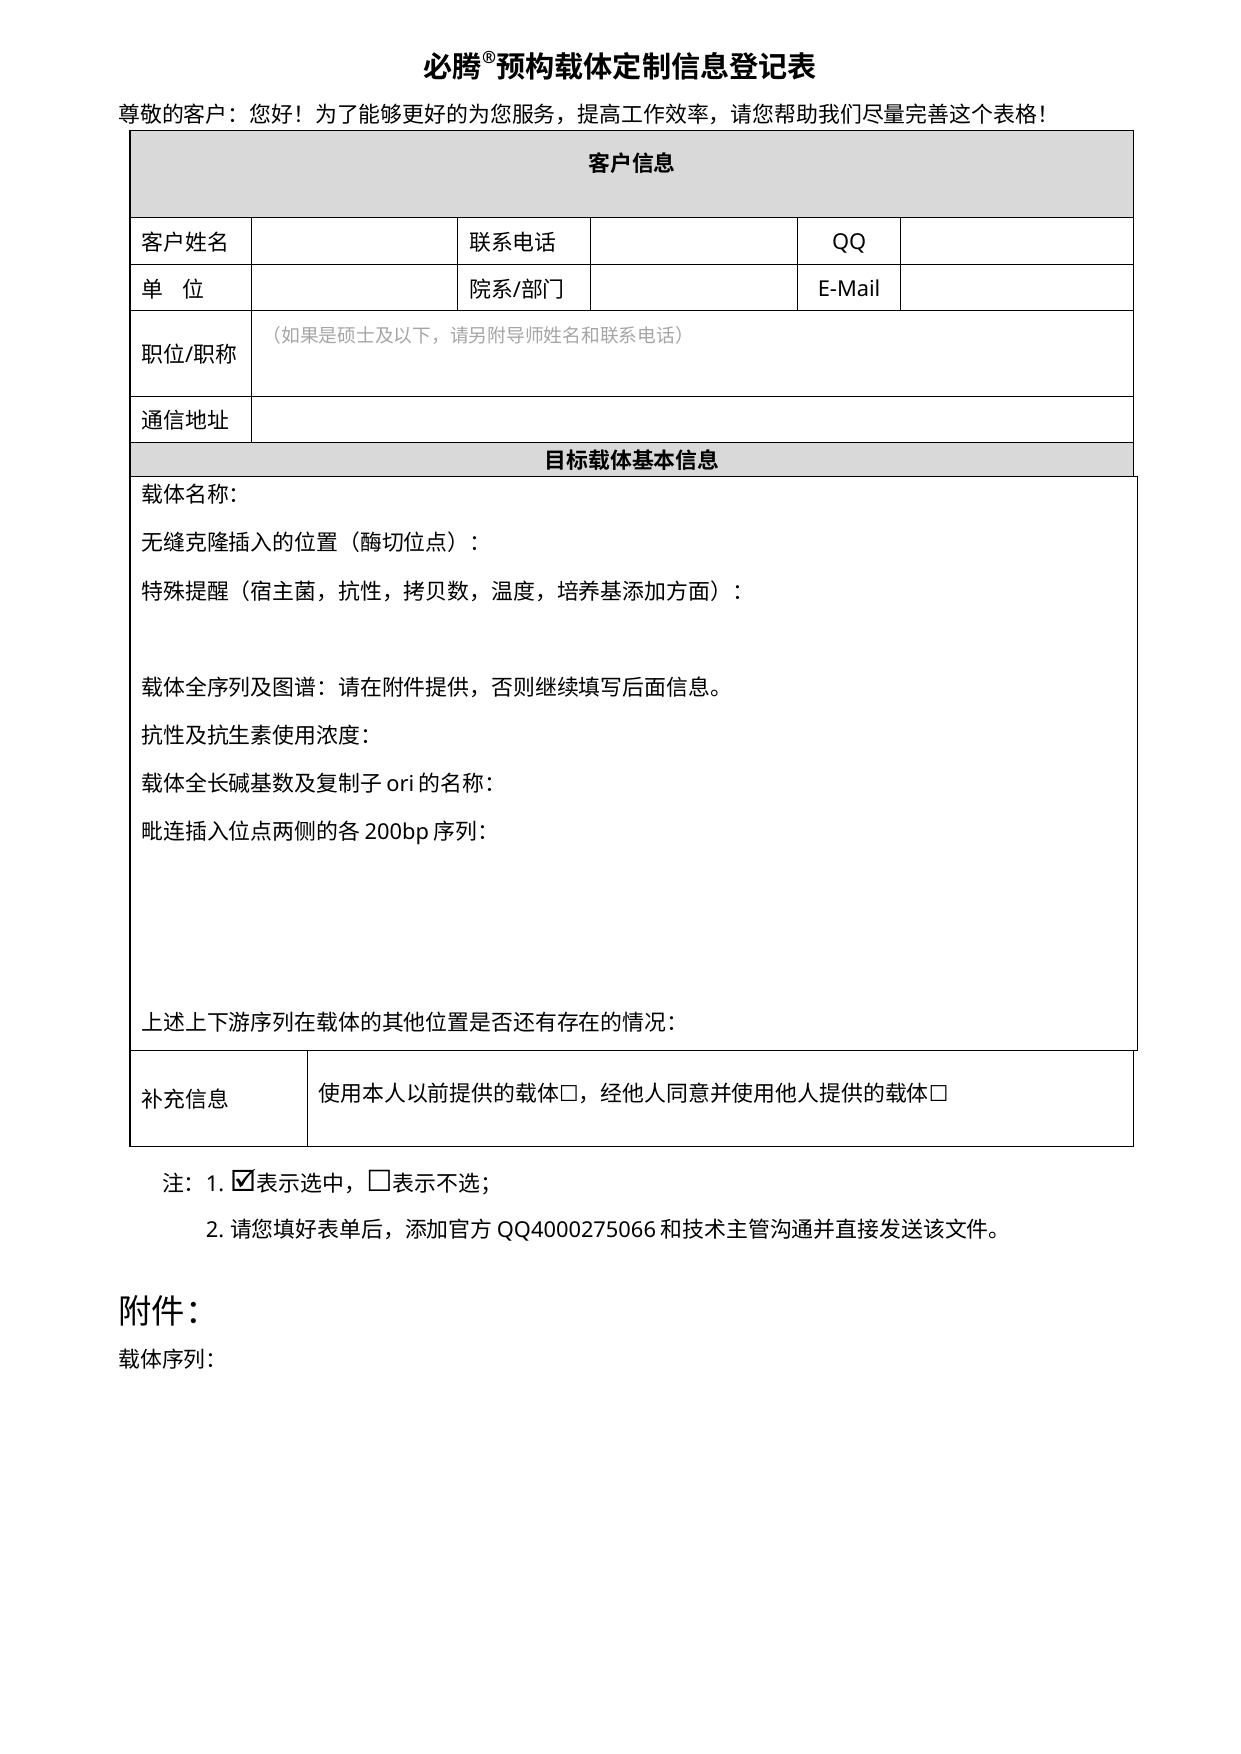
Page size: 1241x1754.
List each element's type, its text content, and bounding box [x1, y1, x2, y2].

table_cell 载体名称： 无缝克隆插入的位置（酶切位点）： 特殊提醒（宿主菌，抗性，拷贝数，温度，培养基添加方面）： 载体全序列及图谱：请在附件提供，否则继续填写后面信息。 抗性及抗生素使用浓度： 载体全长碱基数及复制子ori的名称： 毗连插入位点两侧的各200bp序列： 上述上下游序列在载体的其他位置是否还有存在的情况： [131, 477, 1137, 1049]
table_cell 客户姓名 [131, 218, 251, 264]
text 附件： [118, 1277, 1122, 1342]
table_cell 通信地址 [131, 397, 251, 442]
table_cell 补充信息 [131, 1051, 307, 1146]
table_cell 联系电话 [458, 218, 590, 264]
table_cell 院系/部门 [458, 265, 590, 310]
table_cell 使用本人以前提供的载体☐，经他人同意并使用他人提供的载体☐ [308, 1051, 1133, 1146]
table_cell QQ [798, 218, 900, 264]
table_cell E-Mail [798, 265, 900, 310]
table_cell [901, 265, 1133, 310]
text 必腾®预构载体定制信息登记表 [118, 32, 1122, 97]
table_cell （如果是硕士及以下，请另附导师姓名和联系电话） [252, 311, 1133, 396]
text 载体序列： [118, 1342, 1122, 1374]
table_header 客户信息 [131, 131, 1133, 217]
table_cell [591, 265, 797, 310]
text 注：1. 表示选中，☐表示不选； [118, 1147, 1122, 1212]
table_cell [901, 218, 1133, 264]
text 2. 请您填好表单后，添加官方QQ4000275066和技术主管沟通并直接发送该文件。 [118, 1212, 1122, 1244]
table_cell 职位/职称 [131, 311, 251, 396]
table_cell [252, 265, 457, 310]
table_cell [591, 218, 797, 264]
table_cell [252, 397, 1133, 442]
text 尊敬的客户：您好！为了能够更好的为您服务，提高工作效率，请您帮助我们尽量完善这个表格！ [118, 97, 1122, 129]
table_cell [252, 218, 457, 264]
table_cell 目标载体基本信息 [131, 443, 1133, 476]
table_cell 单 位 [131, 265, 251, 310]
